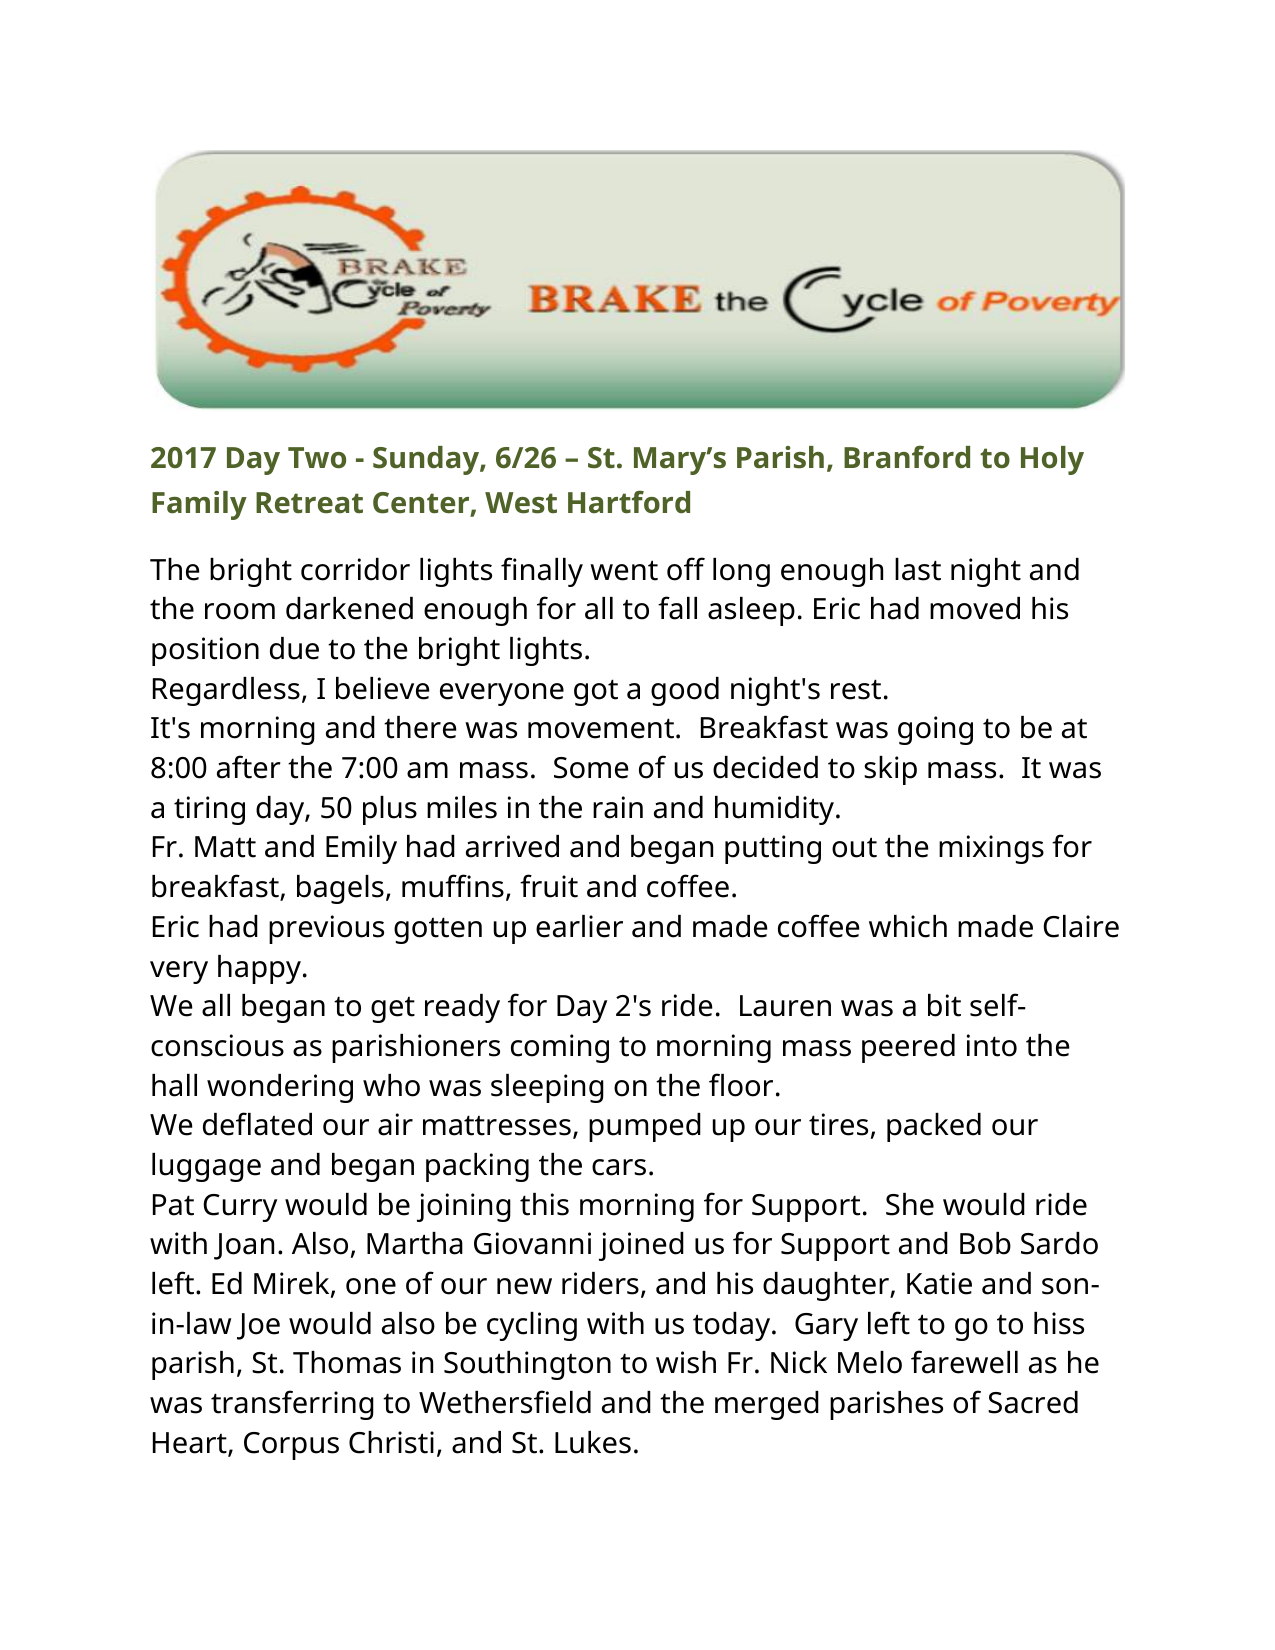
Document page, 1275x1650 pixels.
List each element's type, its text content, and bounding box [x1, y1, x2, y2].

text Regardless, I believe everyone got a good night's rest. [150, 668, 1125, 708]
text Pat Curry would be joining this morning for Support. She would ride with Joan. Also, Martha Giovanni joined us for Support and Bob Sardo left. Ed Mirek, one of our new riders, and his daughter, Katie and son-in-law Joe would also be cycling with us today. Gary left to go to hiss parish, St. Thomas in Southington to wish Fr. Nick Melo farewell as he was transferring to Wethersfield and the merged parishes of Sacred Heart, Corpus Christi, and St. Lukes. [150, 1184, 1125, 1462]
text We all began to get ready for Day 2's ride. Lauren was a bit self-conscious as parishioners coming to morning mass peered into the hall wondering who was sleeping on the floor. [150, 986, 1125, 1104]
text We deflated our air mattresses, pumped up our tires, packed our luggage and began packing the cars. [150, 1104, 1125, 1184]
text 2017 Day Two - Sunday, 6/26 – St. Mary’s Parish, Branford to Holy Family Retreat Center, West Hartford [150, 437, 1125, 522]
text The bright corridor lights finally went off long enough last night and the room darkened enough for all to fall asleep. Eric had moved his position due to the bright lights. [150, 549, 1125, 668]
text Fr. Matt and Emily had arrived and began putting out the mixings for breakfast, bagels, muffins, fruit and coffee. [150, 827, 1125, 906]
text Eric had previous gotten up earlier and made coffee which made Claire very happy. [150, 906, 1125, 986]
picture [150, 150, 1125, 412]
text It's morning and there was movement. Breakfast was going to be at 8:00 after the 7:00 am mass. Some of us decided to skip mass. It was a tiring day, 50 plus miles in the rain and humidity. [150, 708, 1125, 827]
